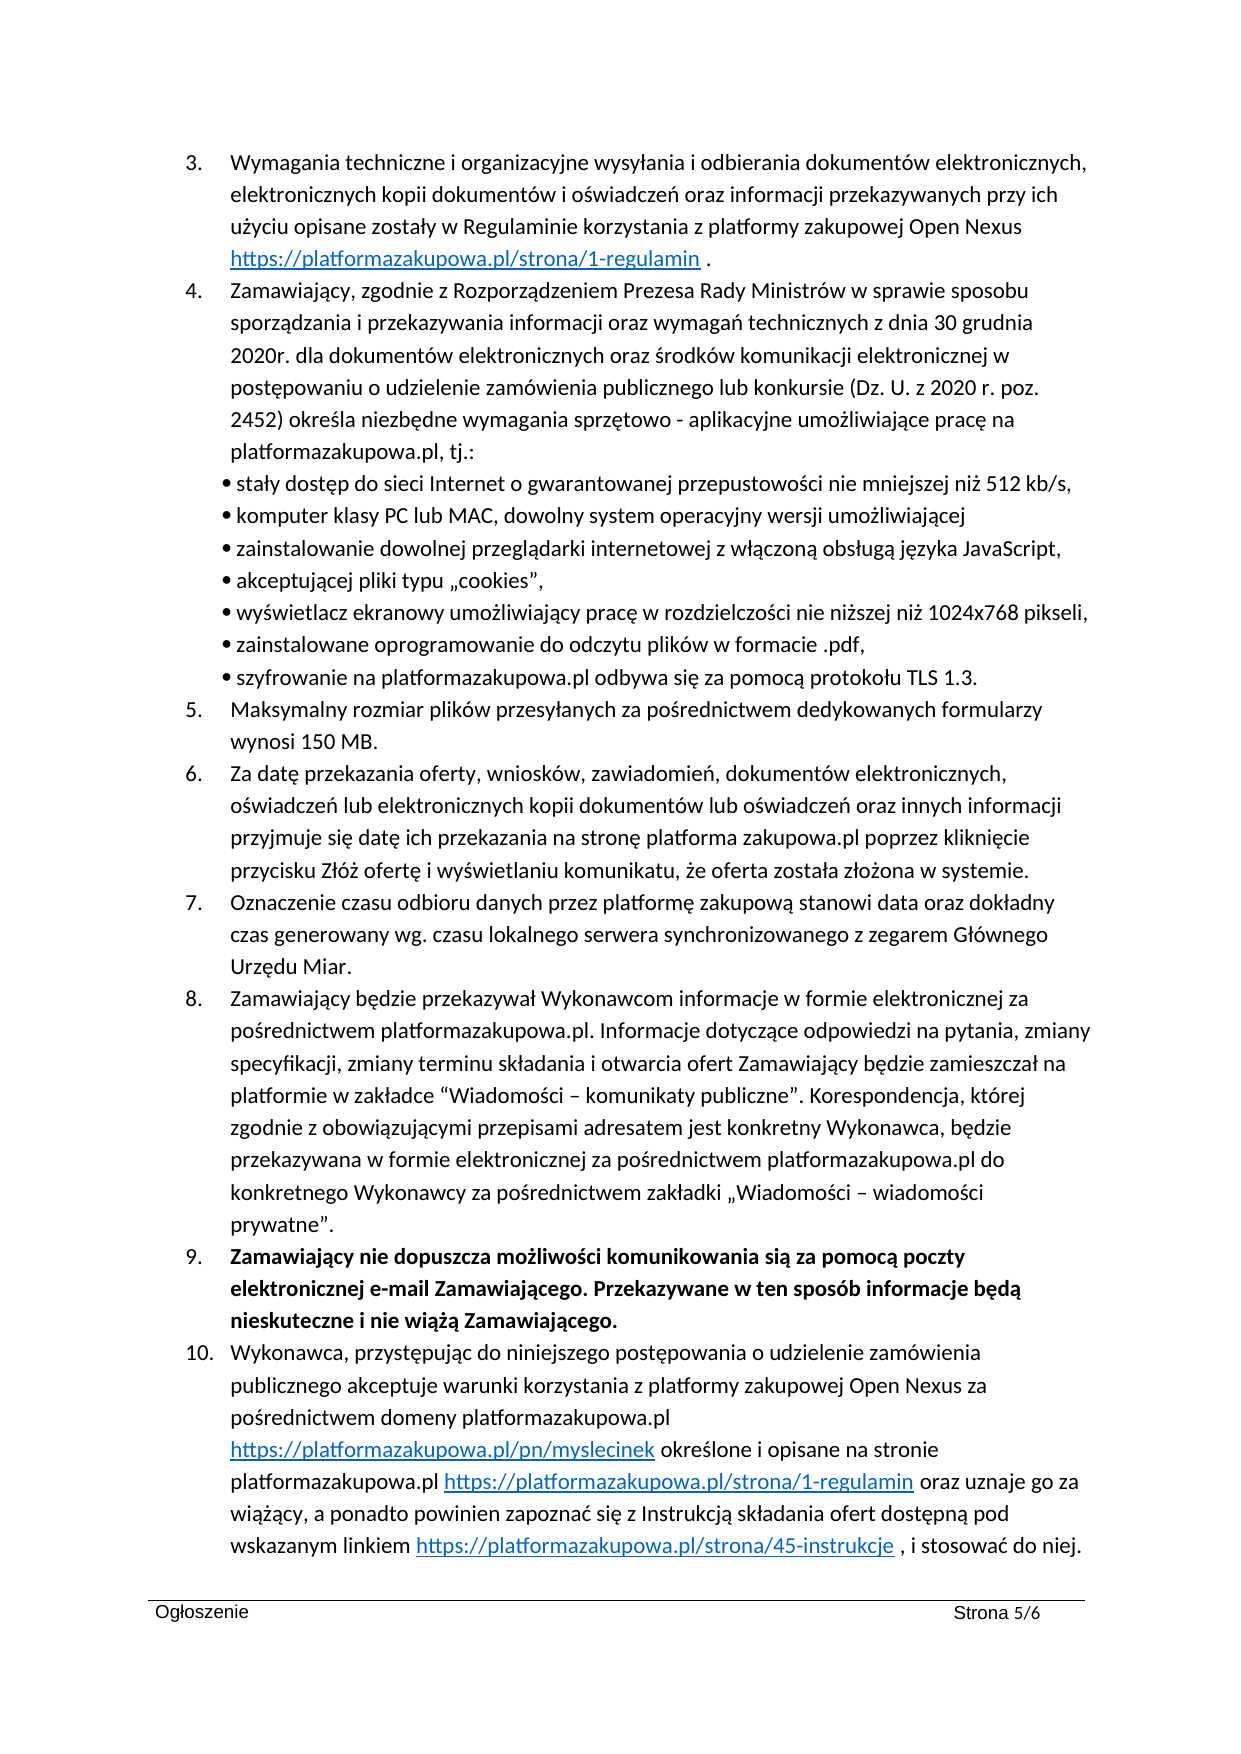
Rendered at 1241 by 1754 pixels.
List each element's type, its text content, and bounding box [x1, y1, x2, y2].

list Za datę przekazania oferty, wniosków, zawiadomień, dokumentów elektronicznych, oświadczeń lub elektronicznych kopii dokumentów lub oświadczeń oraz innych informacji przyjmuje się datę ich przekazania na stronę platforma zakupowa.pl poprzez kliknięcie przycisku Złóż ofertę i wyświetlaniu komunikatu, że oferta została złożona w systemie. [185, 759, 1093, 884]
list Zamawiający, zgodnie z Rozporządzeniem Prezesa Rady Ministrów w sprawie sposobu sporządzania i przekazywania informacji oraz wymagań technicznych z dnia 30 grudnia 2020r. dla dokumentów elektronicznych oraz środków komunikacji elektronicznej w postępowaniu o udzielenie zamówienia publicznego lub konkursie (Dz. U. z 2020 r. poz. 2452) określa niezbędne wymagania sprzętowo - aplikacyjne umożliwiające pracę na platformazakupowa.pl, tj.: [185, 276, 1093, 465]
list Zamawiający będzie przekazywał Wykonawcom informacje w formie elektronicznej za pośrednictwem platformazakupowa.pl. Informacje dotyczące odpowiedzi na pytania, zmiany specyfikacji, zmiany terminu składania i otwarcia ofert Zamawiający będzie zamieszczał na platformie w zakładce “Wiadomości – komunikaty publiczne”. Korespondencja, której zgodnie z obowiązującymi przepisami adresatem jest konkretny Wykonawca, będzie przekazywana w formie elektronicznej za pośrednictwem platformazakupowa.pl do konkretnego Wykonawcy za pośrednictwem zakładki „Wiadomości – wiadomości prywatne”. [185, 984, 1093, 1238]
list akceptującej pliki typu „cookies”, [223, 566, 1093, 594]
list zainstalowane oprogramowanie do odczytu plików w formacie .pdf, [223, 630, 1093, 658]
list zainstalowanie dowolnej przeglądarki internetowej z włączoną obsługą języka JavaScript, [223, 534, 1093, 562]
list wyświetlacz ekranowy umożliwiający pracę w rozdzielczości nie niższej niż 1024x768 pikseli, [223, 598, 1093, 626]
list stały dostęp do sieci Internet o gwarantowanej przepustowości nie mniejszej niż 512 kb/s, [223, 469, 1093, 497]
list komputer klasy PC lub MAC, dowolny system operacyjny wersji umożliwiającej [223, 502, 1093, 530]
list Maksymalny rozmiar plików przesyłanych za pośrednictwem dedykowanych formularzy wynosi 150 MB. [185, 695, 1093, 755]
list Zamawiający nie dopuszcza możliwości komunikowania sią za pomocą poczty elektronicznej e-mail Zamawiającego. Przekazywane w ten sposób informacje będą nieskuteczne i nie wiążą Zamawiającego. [185, 1242, 1093, 1334]
list szyfrowanie na platformazakupowa.pl odbywa się za pomocą protokołu TLS 1.3. [223, 663, 1093, 691]
list Oznaczenie czasu odbioru danych przez platformę zakupową stanowi data oraz dokładny czas generowany wg. czasu lokalnego serwera synchronizowanego z zegarem Głównego Urzędu Miar. [185, 888, 1093, 980]
list Wymagania techniczne i organizacyjne wysyłania i odbierania dokumentów elektronicznych, elektronicznych kopii dokumentów i oświadczeń oraz informacji przekazywanych przy ich użyciu opisane zostały w Regulaminie korzystania z platformy zakupowej Open Nexus https://platformazakupowa.pl/strona/1-regulamin . [185, 148, 1093, 272]
list Wykonawca, przystępując do niniejszego postępowania o udzielenie zamówienia publicznego akceptuje warunki korzystania z platformy zakupowej Open Nexus za pośrednictwem domeny platformazakupowa.pl https://platformazakupowa.pl/pn/myslecinek określone i opisane na stronie platformazakupowa.pl https://platformazakupowa.pl/strona/1-regulamin oraz uznaje go za wiążący, a ponadto powinien zapoznać się z Instrukcją składania ofert dostępną pod wskazanym linkiem https://platformazakupowa.pl/strona/45-instrukcje , i stosować do niej. [185, 1338, 1093, 1560]
